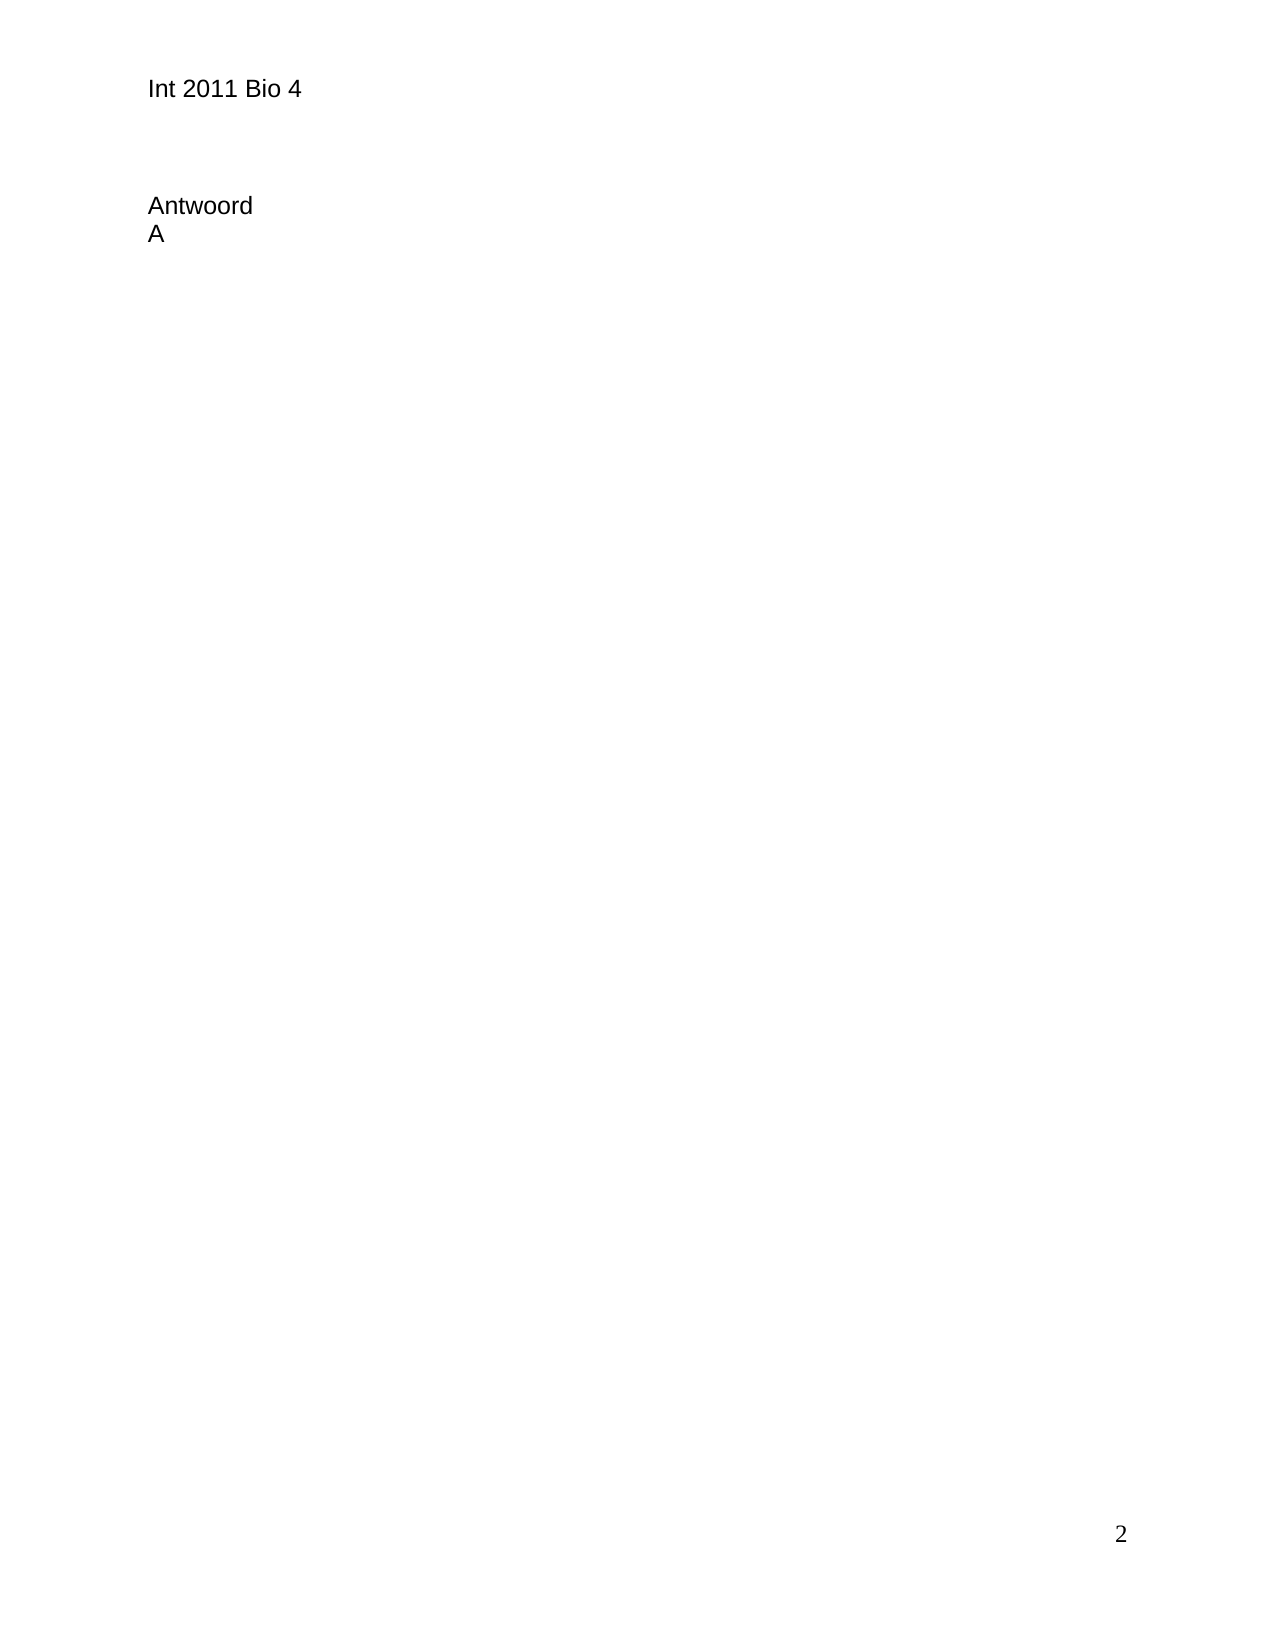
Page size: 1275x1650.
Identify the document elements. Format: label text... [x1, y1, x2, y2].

text A [148, 219, 1127, 248]
text Antwoord [148, 191, 1127, 219]
